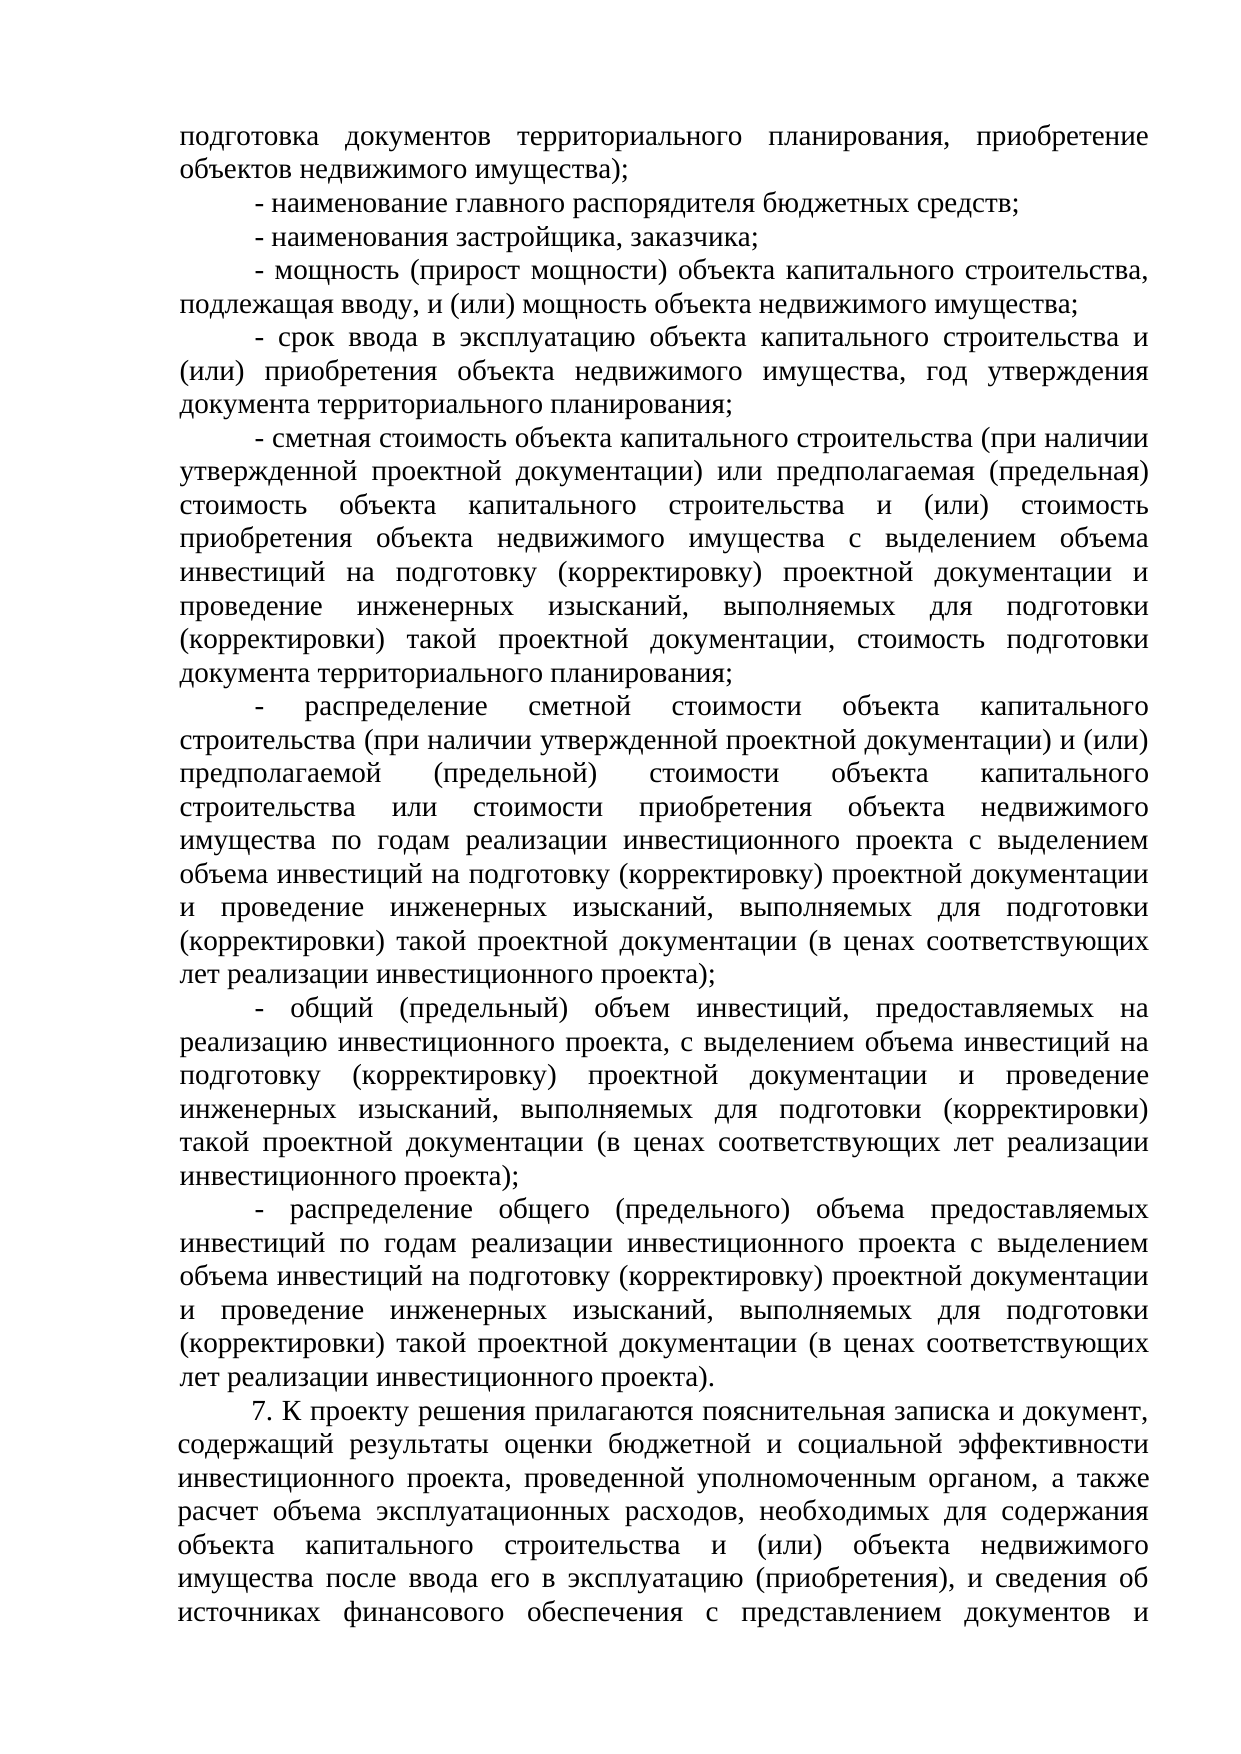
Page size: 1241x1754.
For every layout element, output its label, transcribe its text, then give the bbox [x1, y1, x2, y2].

text - наименование главного распорядителя бюджетных средств; [254, 185, 1152, 219]
text - срок ввода в эксплуатацию объекта капитального строительства и (или) приобретения объекта недвижимого имущества, год утверждения документа территориального планирования; [179, 319, 1149, 420]
text - мощность (прирост мощности) объекта капитального строительства, подлежащая вводу, и (или) мощность объекта недвижимого имущества; [179, 252, 1149, 319]
text - распределение общего (предельного) объема предоставляемых инвестиций по годам реализации инвестиционного проекта с выделением объема инвестиций на подготовку (корректировку) проектной документации и проведение инженерных изысканий, выполняемых для подготовки (корректировки) такой проектной документации (в ценах соответствующих лет реализации инвестиционного проекта). [179, 1191, 1149, 1393]
text - наименования застройщика, заказчика; [254, 219, 997, 252]
text - сметная стоимость объекта капитального строительства (при наличии утвержденной проектной документации) или предполагаемая (предельная) стоимость объекта капитального строительства и (или) стоимость приобретения объекта недвижимого имущества с выделением объема инвестиций на подготовку (корректировку) проектной документации и проведение инженерных изысканий, выполняемых для подготовки (корректировки) такой проектной документации, стоимость подготовки документа территориального планирования; [179, 420, 1149, 688]
text - распределение сметной стоимости объекта капитального строительства (при наличии утвержденной проектной документации) и (или) предполагаемой (предельной) стоимости объекта капитального строительства или стоимости приобретения объекта недвижимого имущества по годам реализации инвестиционного проекта с выделением объема инвестиций на подготовку (корректировку) проектной документации и проведение инженерных изысканий, выполняемых для подготовки (корректировки) такой проектной документации (в ценах соответствующих лет реализации инвестиционного проекта); [179, 688, 1149, 990]
text подготовка документов территориального планирования, приобретение объектов недвижимого имущества); [179, 118, 1149, 185]
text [177, 1393, 1149, 1627]
text - общий (предельный) объем инвестиций, предоставляемых на реализацию инвестиционного проекта, с выделением объема инвестиций на подготовку (корректировку) проектной документации и проведение инженерных изысканий, выполняемых для подготовки (корректировки) такой проектной документации (в ценах соответствующих лет реализации инвестиционного проекта); [179, 990, 1149, 1191]
